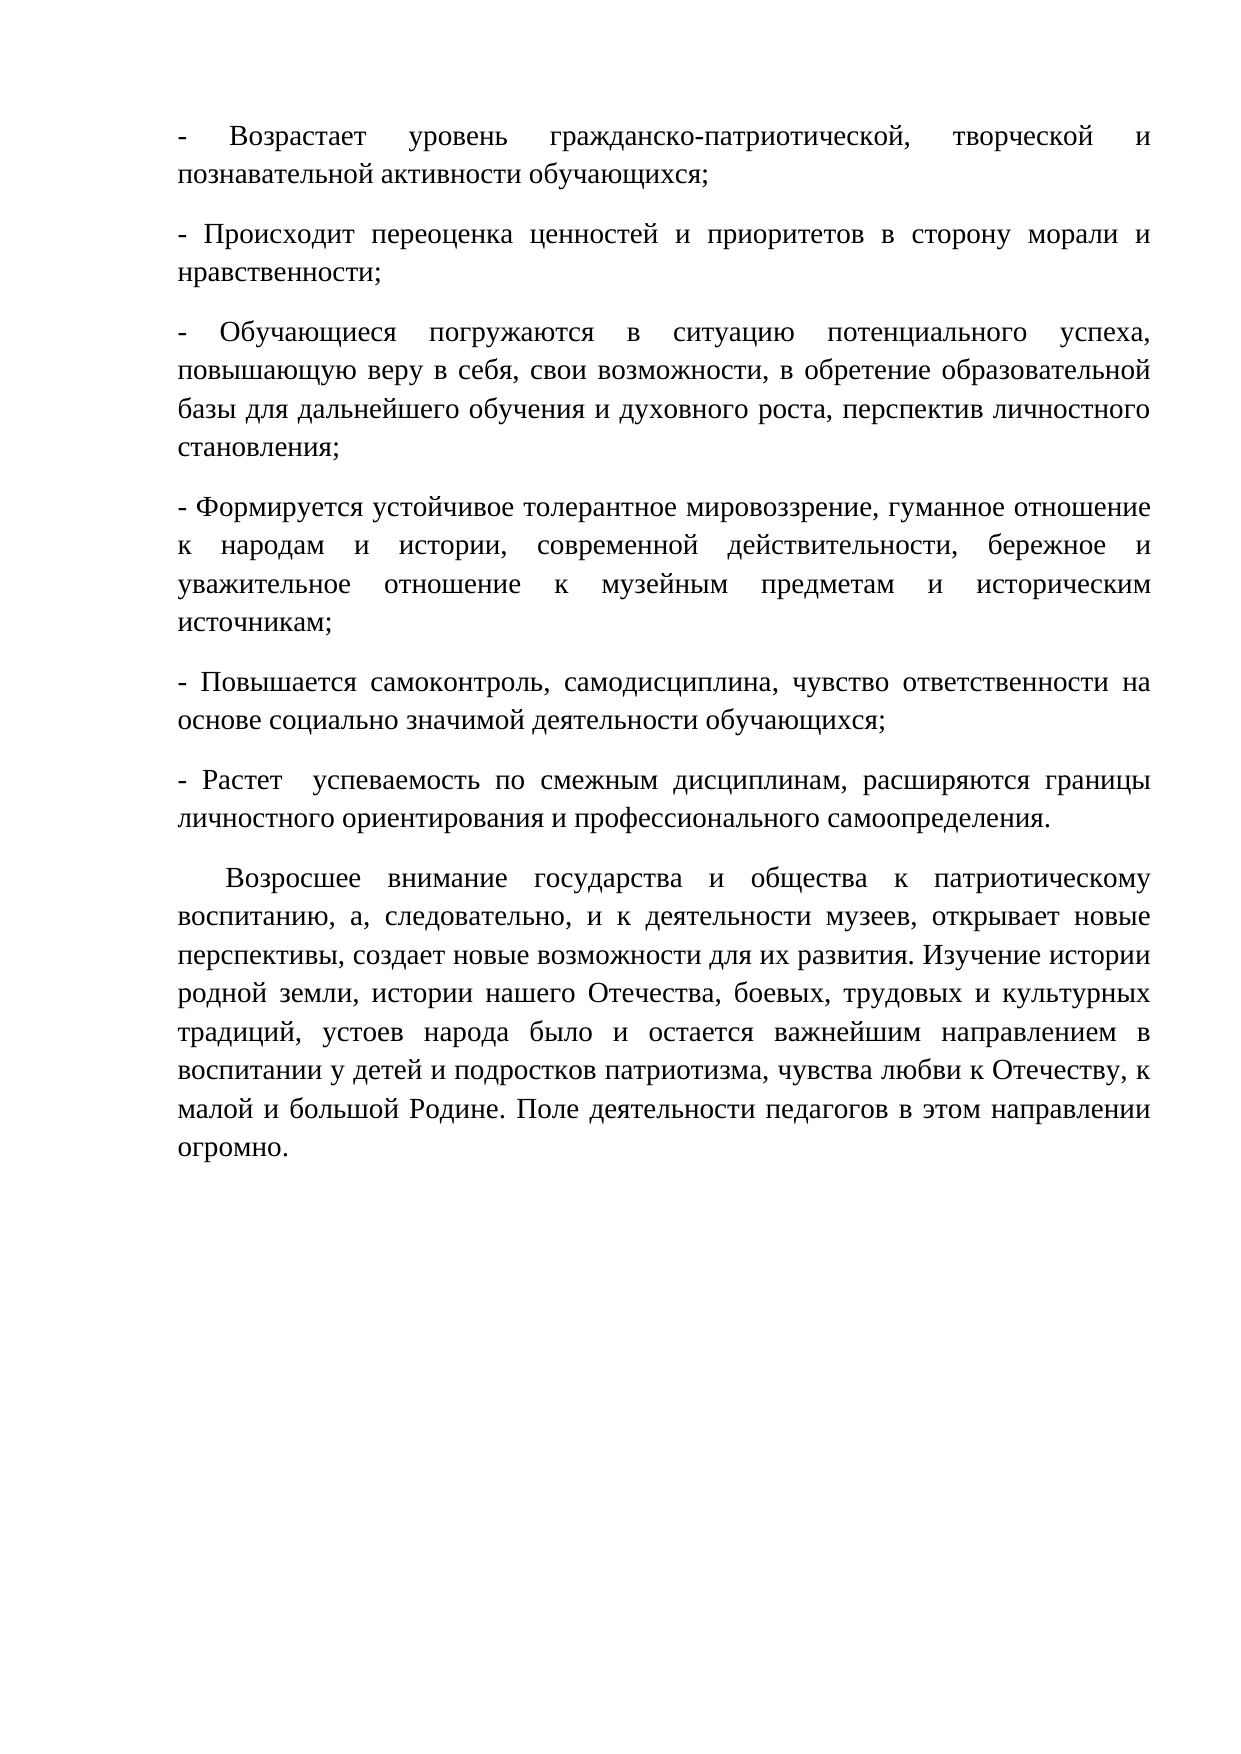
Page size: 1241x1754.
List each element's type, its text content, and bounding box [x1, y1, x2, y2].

text - Повышается самоконтроль, самодисциплина, чувство ответственности на основе социально значимой деятельности обучающихся; [177, 664, 1152, 736]
text - Возрастает уровень гражданско-патриотической, творческой и познавательной активности обучающихся; [177, 118, 1152, 190]
text - Обучающиеся погружаются в ситуацию потенциального успеха, повышающую веру в себя, свои возможности, в обретение образовательной базы для дальнейшего обучения и духовного роста, перспектив личностного становления; [177, 314, 1152, 463]
text - Растет успеваемость по смежным дисциплинам, расширяются границы личностного ориентирования и профессионального самоопределения. [177, 762, 1152, 834]
text - Формируется устойчивое толерантное мировоззрение, гуманное отношение к народам и истории, современной действительности, бережное и уважительное отношение к музейным предметам и историческим источникам; [177, 489, 1152, 638]
text - Происходит переоценка ценностей и приоритетов в сторону морали и нравственности; [177, 216, 1152, 288]
text Возросшее внимание государства и общества к патриотическому воспитанию, а, следовательно, и к деятельности музеев, открывает новые перспективы, создает новые возможности для их развития. Изучение истории родной земли, истории нашего Отечества, боевых, трудовых и культурных традиций, устоев народа было и остается важнейшим направлением в воспитании у детей и подростков патриотизма, чувства любви к Отечеству, к малой и большой Родине. Поле деятельности педагогов в этом направлении огромно. [177, 860, 1152, 1163]
